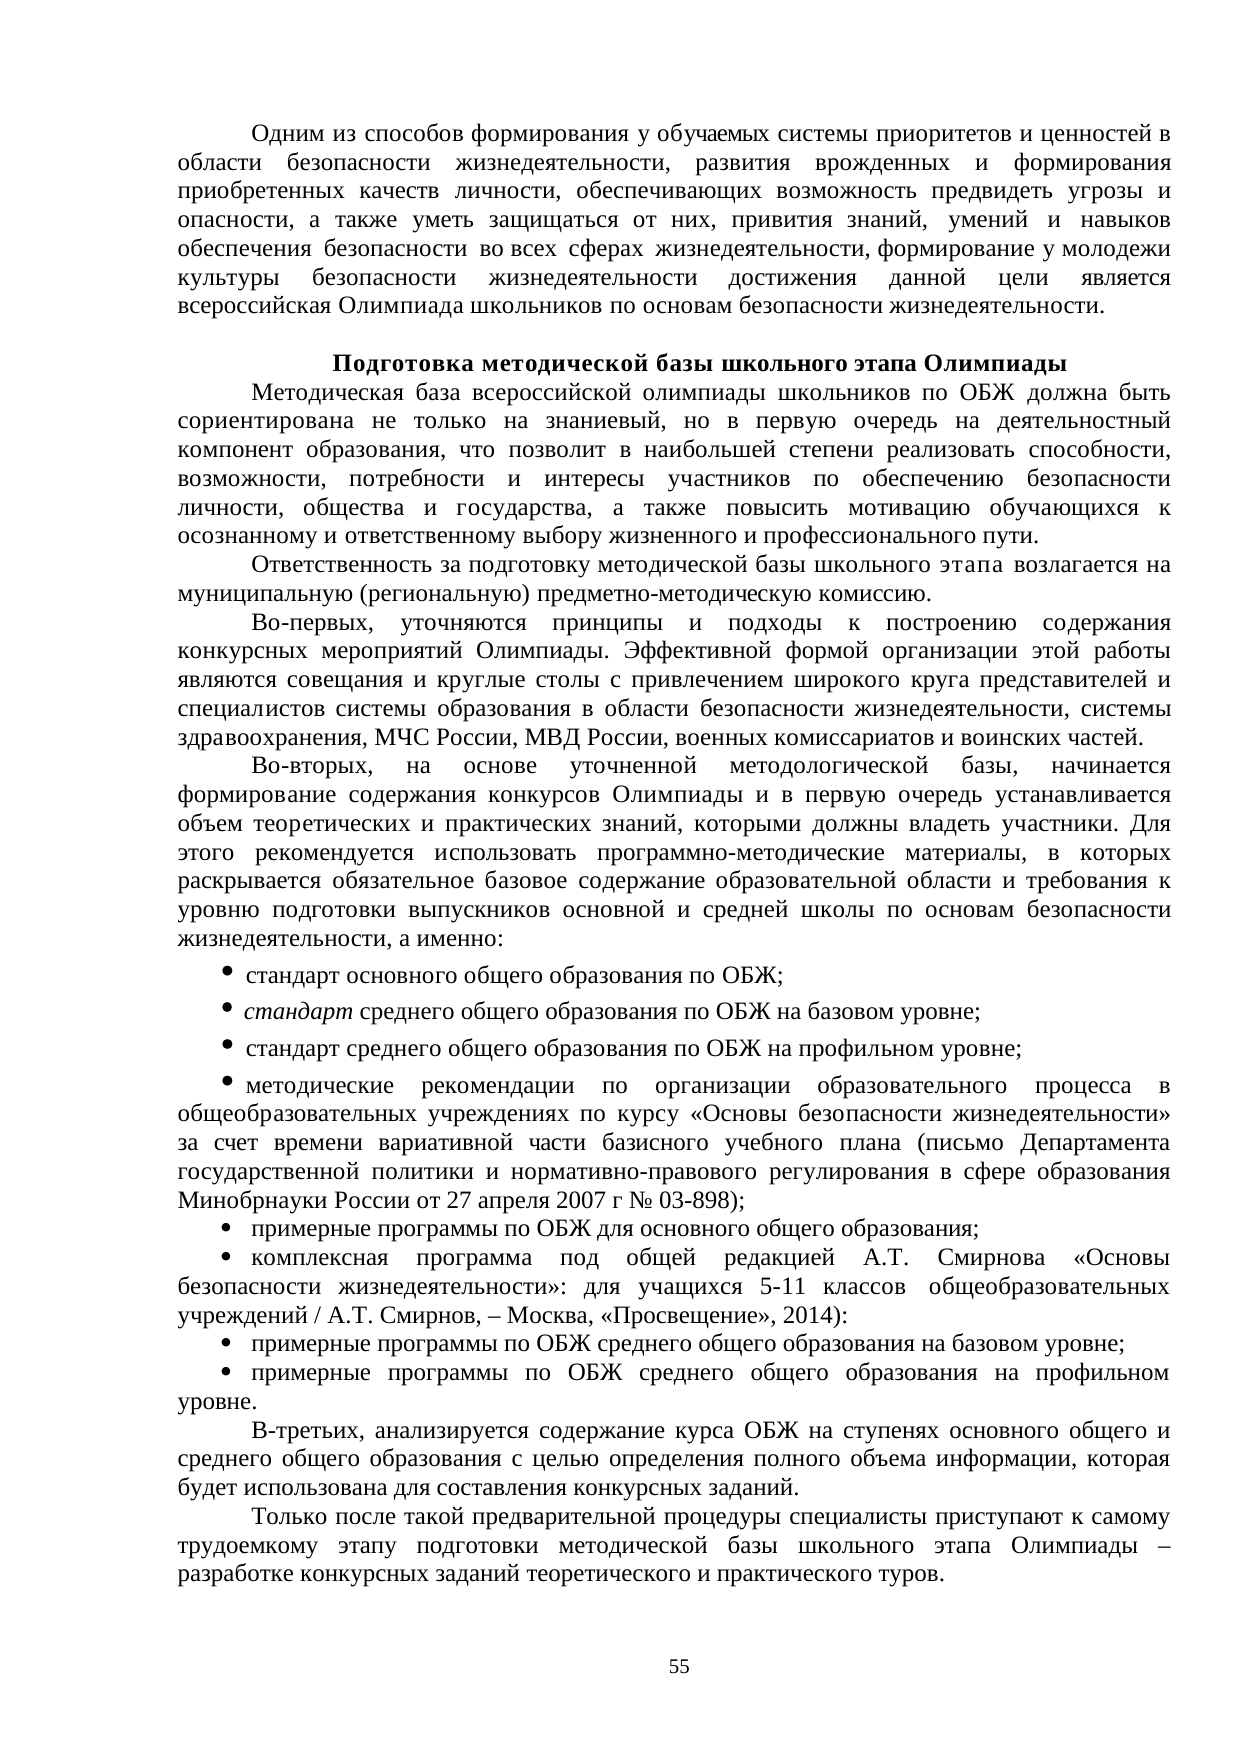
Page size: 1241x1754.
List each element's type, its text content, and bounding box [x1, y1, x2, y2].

text В-третьих, анализируется содержание курса ОБЖ на ступенях основного общего и среднего общего образования с целью определения полного объема информации, которая будет использована для составления конкурсных заданий. [177, 1415, 1171, 1501]
text Только после такой предварительной процедуры специалисты приступают к самому трудоемкому этапу подготовки методической базы школьного этапа Олимпиады – разработке конкурсных заданий теоретического и практического туров. [177, 1501, 1171, 1587]
text Ответственность за подготовку методической базы школьного этапа возлагается на муниципальную (региональную) предметно-методическую комиссию. [177, 549, 1171, 607]
text стандарт основного общего образования по ОБЖ; [177, 952, 1181, 988]
list примерные программы по ОБЖ среднего общего образования на профильном уровне. [177, 1357, 1170, 1415]
text Во-первых, уточняются принципы и подходы к построению содержания конкурсных мероприятий Олимпиады. Эффективной формой организации этой работы являются совещания и круглые столы с привлечением широкого круга представителей и специалистов системы образования в области безопасности жизнедеятельности, системы здравоохранения, МЧС России, МВД России, военных комиссариатов и воинских частей. [177, 607, 1171, 751]
text Подготовка методической базы школьного этапа Олимпиады [177, 348, 1148, 377]
list примерные программы по ОБЖ для основного общего образования; [177, 1213, 1181, 1242]
text стандарт среднего общего образования по ОБЖ на профильном уровне; [177, 1025, 1181, 1062]
text Методическая база всероссийской олимпиады школьников по ОБЖ должна быть сориентирована не только на знаниевый, но в первую очередь на деятельностный компонент образования, что позволит в наибольшей степени реализовать способности, возможности, потребности и интересы участников по обеспечению безопасности личности, общества и государства, а также повысить мотивацию обучающихся к осознанному и ответственному выбору жизненного и профессионального пути. [177, 377, 1171, 549]
picture [221, 1025, 246, 1057]
list комплексная программа под общей редакцией А.Т. Смирнова «Основы безопасности жизнедеятельности»: для учащихся 5-11 классов общеобразовательных учреждений / А.Т. Смирнов, – Москва, «Просвещение», 2014): [177, 1242, 1170, 1328]
picture [221, 988, 244, 1020]
text стандарт среднего общего образования по ОБЖ на базовом уровне; [177, 988, 1181, 1025]
text Во-вторых, на основе уточненной методологической базы, начинается формирование содержания конкурсов Олимпиады и в первую очередь устанавливается объем теоретических и практических знаний, которыми должны владеть участники. Для этого рекомендуется использовать программно-методические материалы, в которых раскрывается обязательное базовое содержание образовательной области и требования к уровню подготовки выпускников основной и средней школы по основам безопасности жизнедеятельности, а именно: [177, 751, 1171, 952]
picture [221, 1061, 246, 1094]
list примерные программы по ОБЖ среднего общего образования на базовом уровне; [177, 1328, 1170, 1357]
text методические рекомендации по организации образовательного процесса в общеобразовательных учреждениях по курсу «Основы безопасности жизнедеятельности» за счет времени вариативной части базисного учебного плана (письмо Департамента государственной политики и нормативно-правового регулирования в сфере образования Минобрнауки России от 27 апреля № 03-898); [177, 1062, 1171, 1213]
picture [221, 951, 246, 984]
text Одним из способов формирования у обучаемых системы приоритетов и ценностей в области безопасности жизнедеятельности, развития врожденных и формирования приобретенных качеств личности, обеспечивающих возможность предвидеть угрозы и опасности, а также уметь защищаться от них, привития знаний, умений и навыков обеспечения безопасности во всех сферах жизнедеятельности, формирование у молодежи культуры безопасности жизнедеятельности достижения данной цели является всероссийская Олимпиада школьников по основам безопасности жизнедеятельности. [177, 118, 1171, 319]
